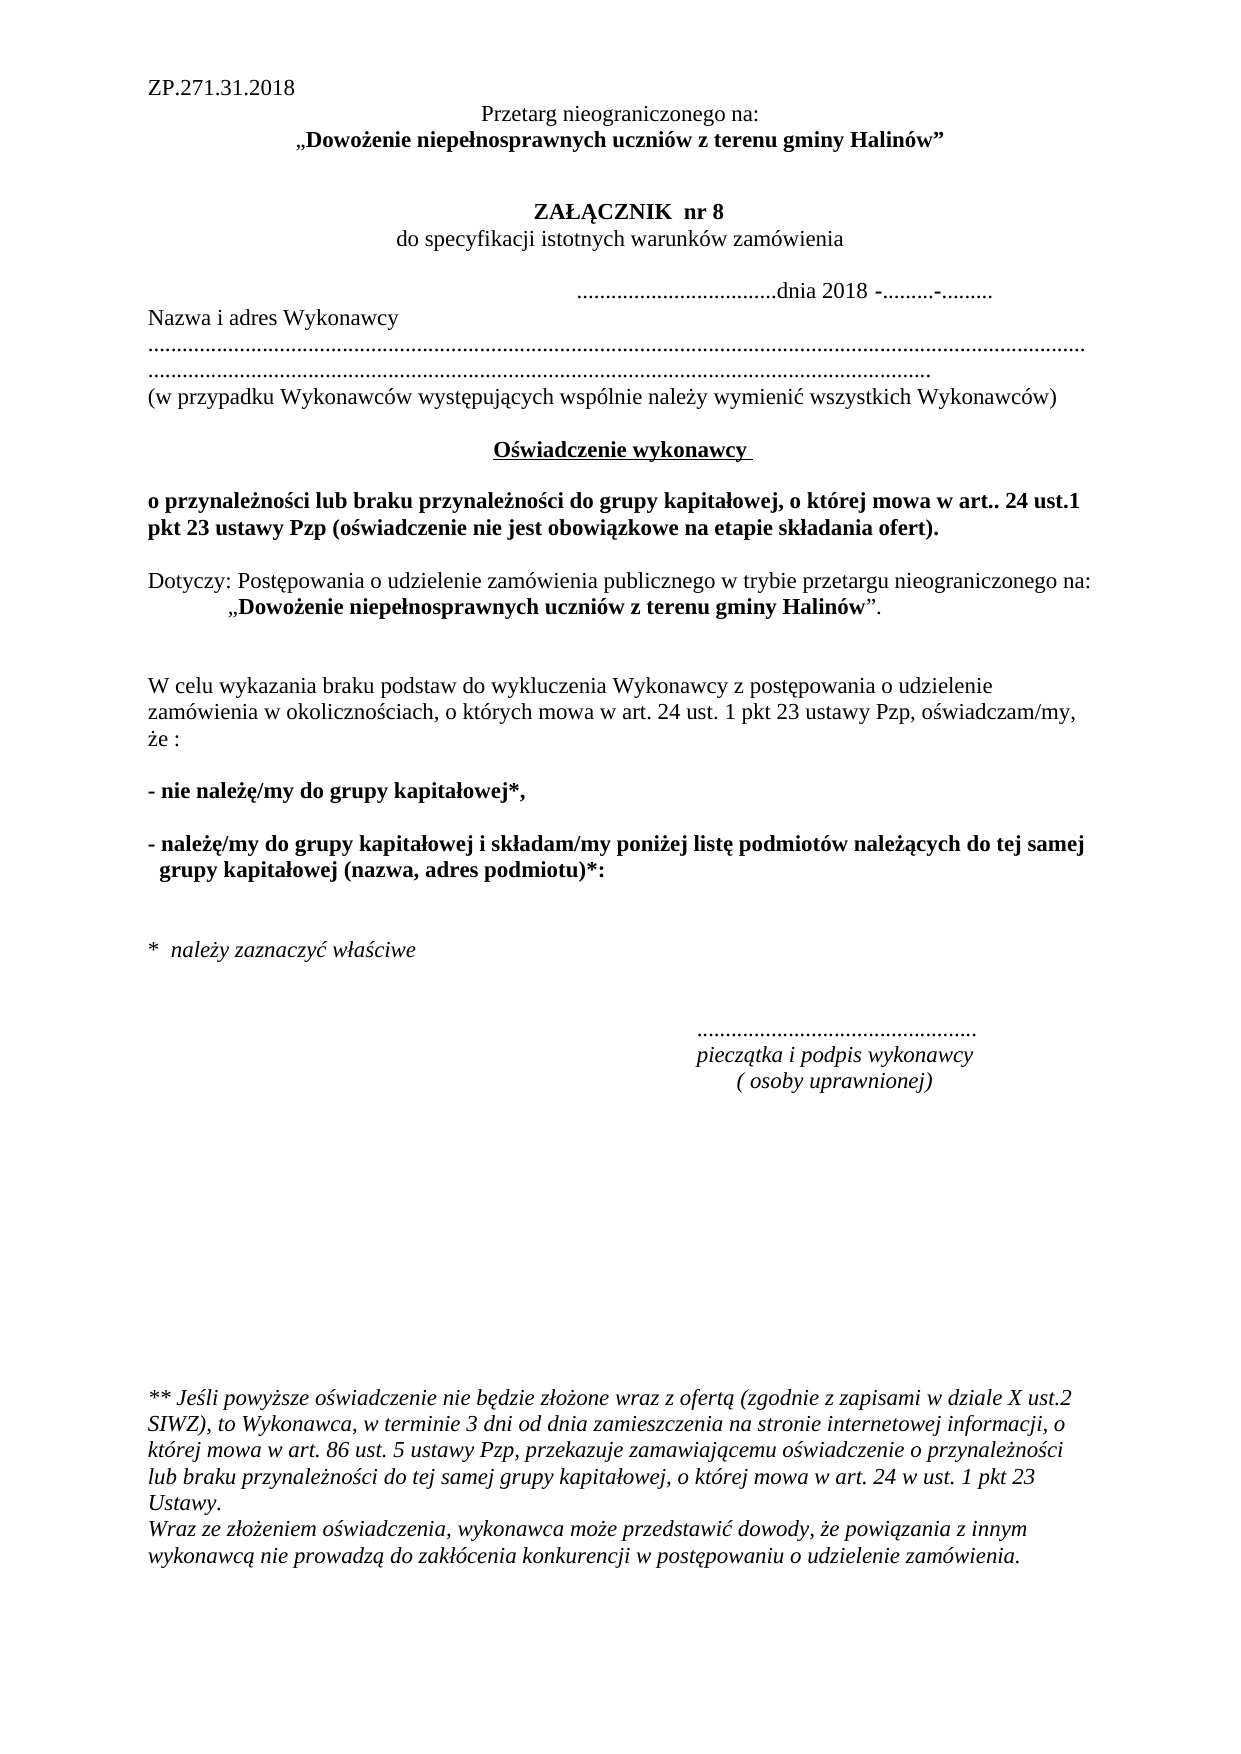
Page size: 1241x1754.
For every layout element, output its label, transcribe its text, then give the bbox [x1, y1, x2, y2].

text ................................................. [148, 1015, 1093, 1041]
text pieczątka i podpis wykonawcy [148, 1041, 1093, 1067]
text - nie należę/my do grupy kapitałowej*, [148, 777, 1093, 804]
text * należy zaznaczyć właściwe [148, 936, 1093, 962]
text ZAŁĄCZNIK nr 8 [148, 198, 1093, 225]
text do specyfikacji istotnych warunków zamówienia [148, 225, 1093, 251]
text o przynależności lub braku przynależności do grupy kapitałowej, o której mowa w art.. 24 ust.1 pkt 23 ustawy Pzp (oświadczenie nie jest obowiązkowe na etapie składania ofert). [148, 488, 1093, 540]
text Oświadczenie wykonawcy [148, 436, 1093, 462]
text W celu wykazania braku podstaw do wykluczenia Wykonawcy z postępowania o udzielenie zamówienia w okolicznościach, o których mowa w art. 24 ust. 1 pkt 23 ustawy Pzp, oświadczam/my, że : [148, 672, 1093, 751]
text Dotyczy: Postępowania o udzielenie zamówienia publicznego w trybie przetargu nieograniczonego na: „Dowożenie niepełnosprawnych uczniów z terenu gminy Halinów”. [148, 567, 1093, 619]
text ...................................dnia 2018 -.........-......... [148, 277, 1093, 304]
text ** Jeśli powyższe oświadczenie nie będzie złożone wraz z ofertą (zgodnie z zapisami w dziale X ust.2 SIWZ), to Wykonawca, w terminie 3 dni od dnia zamieszczenia na stronie internetowej informacji, o której mowa w art. 86 ust. 5 ustawy Pzp, przekazuje zamawiającemu oświadczenie o przynależności lub braku przynależności do tej samej grupy kapitałowej, o której mowa w art. 24 w ust. 1 pkt 23 Ustawy. Wraz ze złożeniem oświadczenia, wykonawca może przedstawić dowody, że powiązania z innym wykonawcą nie prowadzą do zakłócenia konkurencji w postępowaniu o udzielenie zamówienia. [148, 1384, 1093, 1568]
text ............................................................................................................................................................................................................................................................................................................. (w przypadku Wykonawców występujących wspólnie należy wymienić wszystkich Wykonawców) [148, 330, 1093, 409]
text ( osoby uprawnionej) [148, 1067, 1093, 1094]
text Nazwa i adres Wykonawcy [148, 304, 1093, 330]
text - należę/my do grupy kapitałowej i składam/my poniżej listę podmiotów należących do tej samej grupy kapitałowej (nazwa, adres podmiotu)*: [148, 830, 1093, 883]
